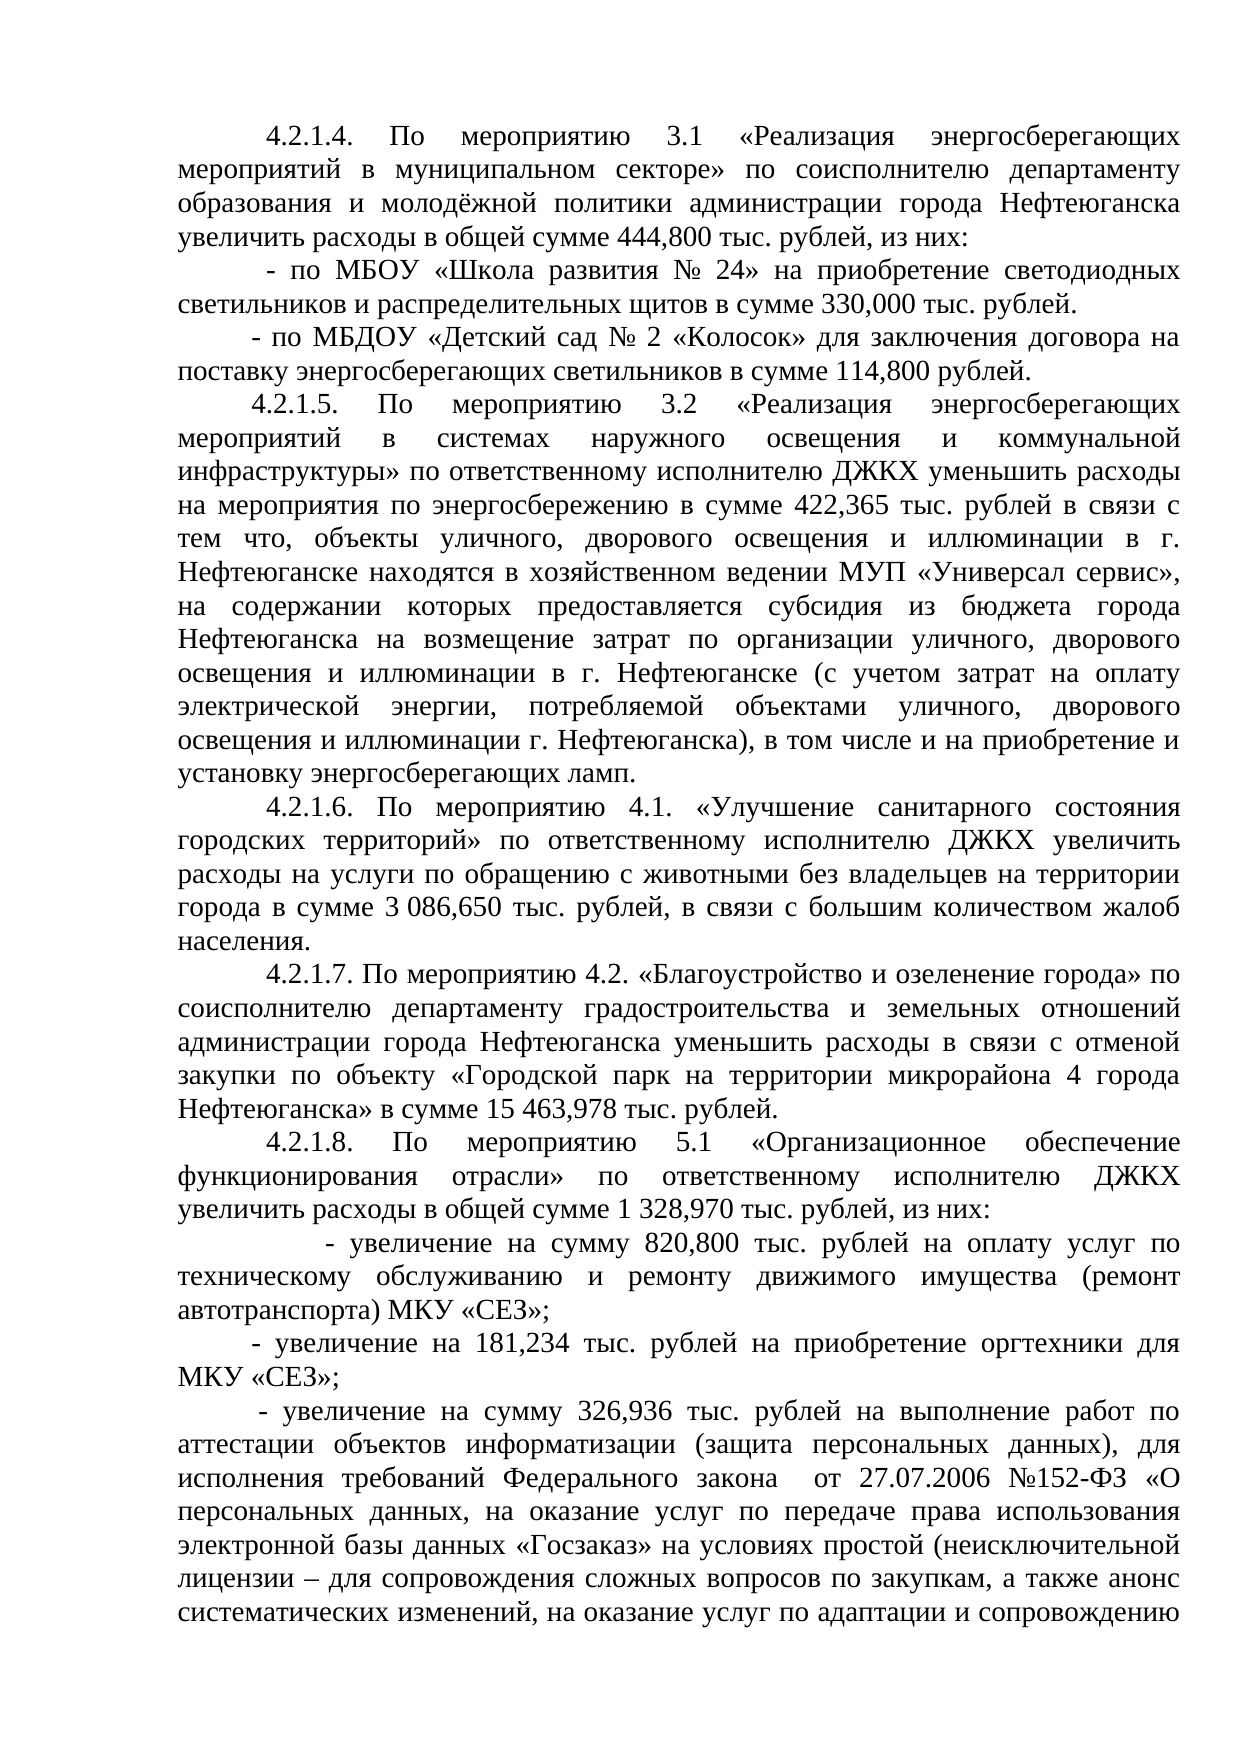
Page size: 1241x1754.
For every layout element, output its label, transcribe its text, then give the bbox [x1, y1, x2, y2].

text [177, 1393, 1181, 1627]
text - по МБДОУ «Детский сад № 2 «Колосок» для заключения договора на поставку энергосберегающих светильников в сумме 114,800 рублей. [177, 319, 1181, 386]
text 4.2.1.5. По мероприятию 3.2 «Реализация энергосберегающих мероприятий в системах наружного освещения и коммунальной инфраструктуры» по ответственному исполнителю ДЖКХ уменьшить расходы на мероприятия по энергосбережению в сумме 422,365 тыс. рублей в связи с тем что, объекты уличного, дворового освещения и иллюминации в г. Нефтеюганске находятся в хозяйственном ведении МУП «Универсал сервис», на содержании которых предоставляется субсидия из бюджета города Нефтеюганска на возмещение затрат по организации уличного, дворового освещения и иллюминации в г. Нефтеюганске (с учетом затрат на оплату электрической энергии, потребляемой объектами уличного, дворового освещения и иллюминации г. Нефтеюганска), в том числе и на приобретение и установку энергосберегающих ламп. [177, 386, 1181, 789]
text - по МБОУ «Школа развития № 24» на приобретение светодиодных светильников и распределительных щитов в сумме 330,000 тыс. рублей. [177, 252, 1181, 319]
text 4.2.1.4. По мероприятию 3.1 «Реализация энергосберегающих мероприятий в муниципальном секторе» по соисполнителю департаменту образования и молодёжной политики администрации города Нефтеюганска увеличить расходы в общей сумме 444,800 тыс. рублей, из них: [177, 118, 1181, 252]
text 4.2.1.6. По мероприятию 4.1. «Улучшение санитарного состояния городских территорий» по ответственному исполнителю ДЖКХ увеличить расходы на услуги по обращению с животными без владельцев на территории города в сумме 3 086,650 тыс. рублей, в связи с большим количеством жалоб населения. [177, 789, 1181, 957]
text 4.2.1.8. По мероприятию 5.1 «Организационное обеспечение функционирования отрасли» по ответственному исполнителю ДЖКХ увеличить расходы в общей сумме 1 328,970 тыс. рублей, из них: [177, 1124, 1181, 1225]
text 4.2.1.7. По мероприятию 4.2. «Благоустройство и озеленение города» по соисполнителю департаменту градостроительства и земельных отношений администрации города Нефтеюганска уменьшить расходы в связи с отменой закупки по объекту «Городской парк на территории микрорайона 4 города Нефтеюганска» в сумме 15 463,978 тыс. рублей. [177, 957, 1181, 1124]
text - увеличение на 181,234 тыс. рублей на приобретение оргтехники для МКУ «СЕЗ»; [177, 1326, 1181, 1393]
text - увеличение на сумму 820,800 тыс. рублей на оплату услуг по техническому обслуживанию и ремонту движимого имущества (ремонт автотранспорта) МКУ «СЕЗ»; [177, 1225, 1181, 1326]
